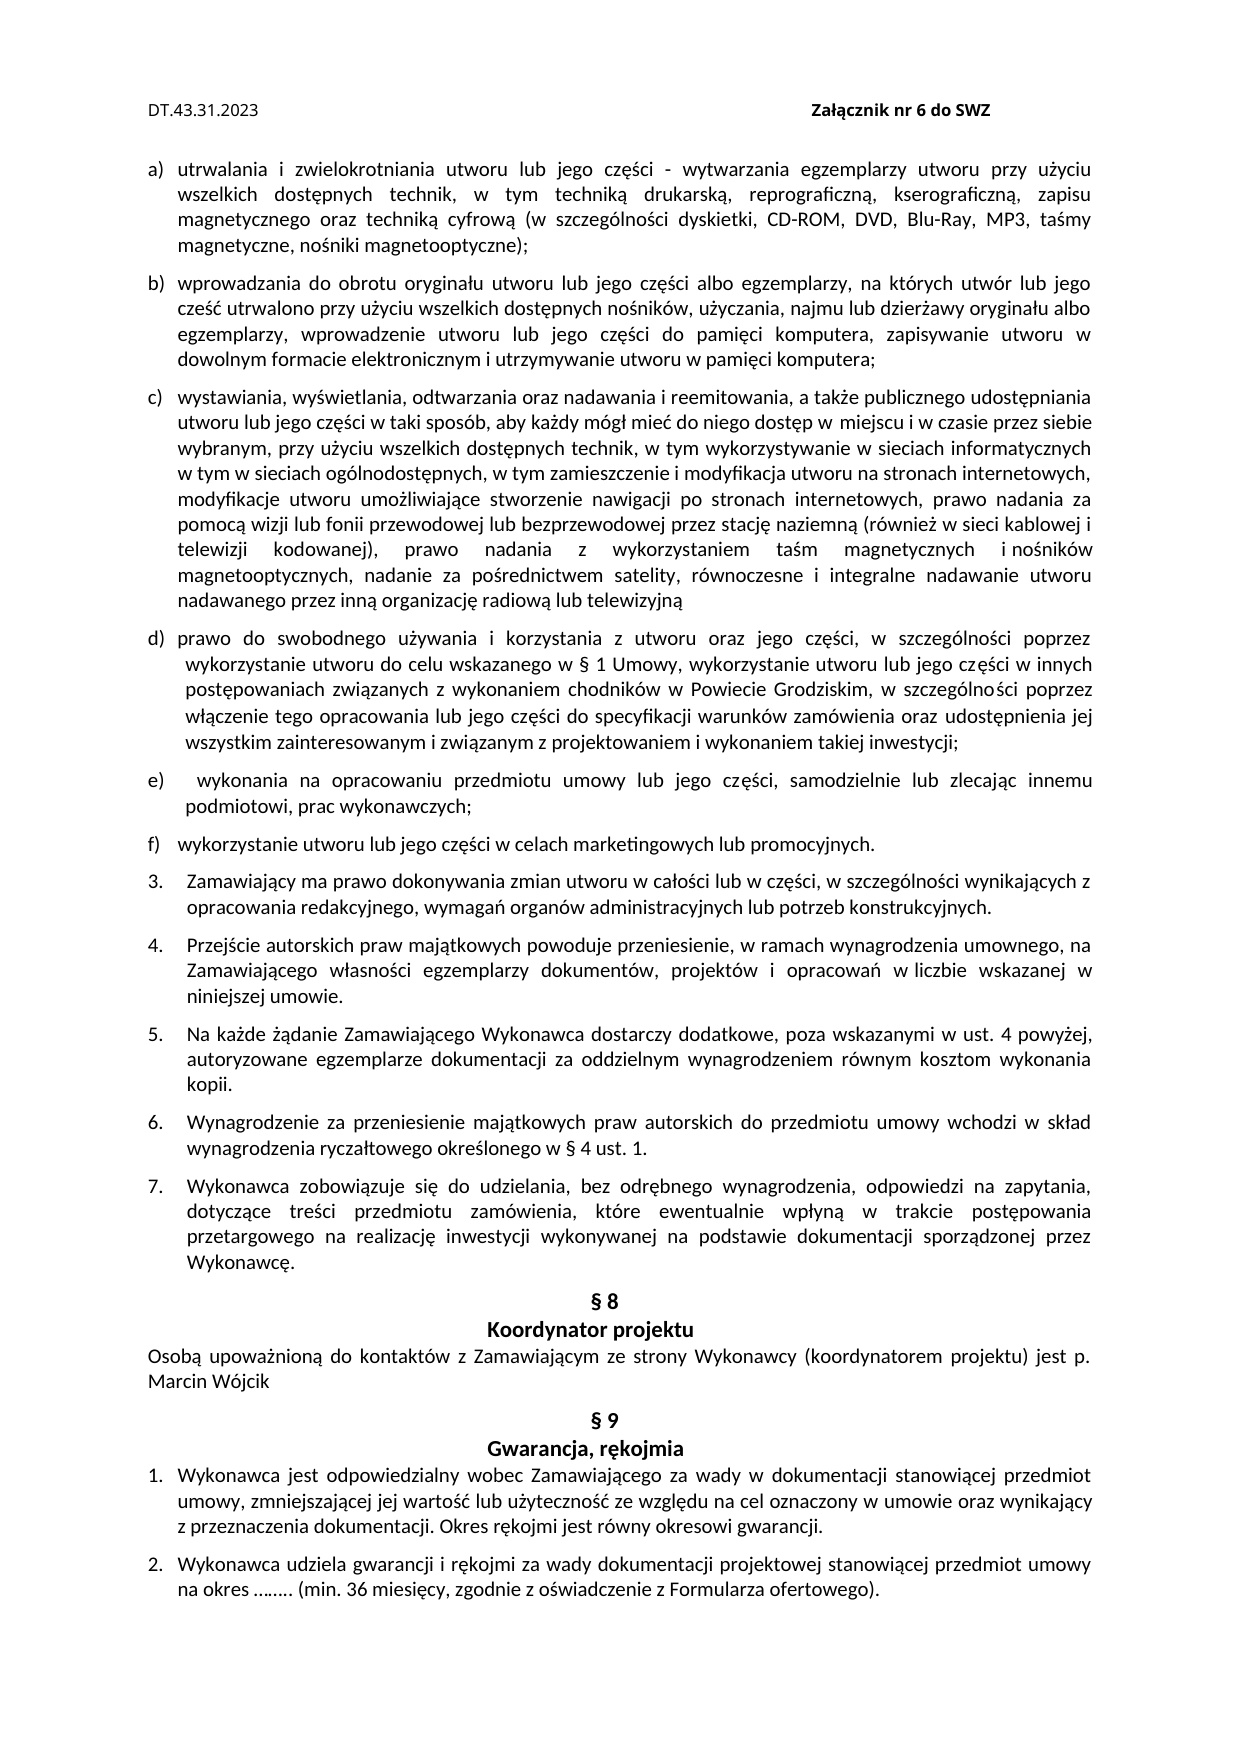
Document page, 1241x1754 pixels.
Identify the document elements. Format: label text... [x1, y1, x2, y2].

text Gwarancja, rękojmia [442, 1434, 1093, 1462]
text Koordynator projektu [442, 1315, 1093, 1343]
text c) wystawiania, wyświetlania, odtwarzania oraz nadawania i reemitowania, a także publicznego udostępniania utworu lub jego części w taki sposób, aby każdy mógł mieć do niego dostęp w miejscu i w czasie przez siebie wybranym, przy użyciu wszelkich dostępnych technik, w tym wykorzystywanie w sieciach informatycznych w tym w sieciach ogólnodostępnych, w tym zamieszczenie i modyfikacja utworu na stronach internetowych, modyfikacje utworu umożliwiające stworzenie nawigacji po stronach internetowych, prawo nadania za pomocą wizji lub fonii przewodowej lub bezprzewodowej przez stację naziemną (również w sieci kablowej i telewizji kodowanej), prawo nadania z wykorzystaniem taśm magnetycznych i nośników magnetooptycznych, nadanie za pośrednictwem satelity, równoczesne i integralne nadawanie utworu nadawanego przez inną organizację radiową lub telewizyjną [148, 384, 1093, 613]
list Na każde żądanie Zamawiającego Wykonawca dostarczy dodatkowe, poza wskazanymi w ust. 4 powyżej, autoryzowane egzemplarze dokumentacji za oddzielnym wynagrodzeniem równym kosztom wykonania kopii. [148, 1021, 1093, 1097]
list wykorzystanie utworu lub jego części w celach marketingowych lub promocyjnych. [148, 831, 1093, 856]
text a) utrwalania i zwielokrotniania utworu lub jego części - wytwarzania egzemplarzy utworu przy użyciu wszelkich dostępnych technik, w tym techniką drukarską, reprograficzną, kserograficzną, zapisu magnetycznego oraz techniką cyfrową (w szczególności dyskietki, CD-ROM, DVD, Blu-Ray, MP3, taśmy magnetyczne, nośniki magnetooptyczne); [148, 156, 1093, 257]
list Wykonawca zobowiązuje się do udzielania, bez odrębnego wynagrodzenia, odpowiedzi na zapytania, dotyczące treści przedmiotu zamówienia, które ewentualnie wpłyną w trakcie postępowania przetargowego na realizację inwestycji wykonywanej na podstawie dokumentacji sporządzonej przez Wykonawcę. [148, 1173, 1093, 1274]
list wykonania na opracowaniu przedmiotu umowy lub jego części, samodzielnie lub zlecając innemu podmiotowi, prac wykonawczych; [148, 767, 1093, 818]
list Wykonawca udziela gwarancji i rękojmi za wady dokumentacji projektowej stanowiącej przedmiot umowy na okres …….. (min. 36 miesięcy, zgodnie z oświadczenie z Formularza ofertowego). [148, 1551, 1093, 1602]
list Zamawiający ma prawo dokonywania zmian utworu w całości lub w części, w szczególności wynikających z opracowania redakcyjnego, wymagań organów administracyjnych lub potrzeb konstrukcyjnych. [148, 869, 1093, 919]
text d) prawo do swobodnego używania i korzystania z utworu oraz jego części, w szczególności poprzez wykorzystanie utworu do celu wskazanego w § 1 Umowy, wykorzystanie utworu lub jego części w innych postępowaniach związanych z wykonaniem chodników w Powiecie Grodziskim, w szczególności poprzez włączenie tego opracowania lub jego części do specyfikacji warunków zamówienia oraz udostępnienia jej wszystkim zainteresowanym i związanym z projektowaniem i wykonaniem takiej inwestycji; [148, 625, 1093, 755]
text Osobą upoważnioną do kontaktów z Zamawiającym ze strony Wykonawcy (koordynatorem projektu) jest p. Marcin Wójcik [148, 1343, 1093, 1394]
list Wykonawca jest odpowiedzialny wobec Zamawiającego za wady w dokumentacji stanowiącej przedmiot umowy, zmniejszającej jej wartość lub użyteczność ze względu na cel oznaczony w umowie oraz wynikający z przeznaczenia dokumentacji. Okres rękojmi jest równy okresowi gwarancji. [148, 1462, 1093, 1539]
text § 9 [442, 1406, 1093, 1434]
list Wynagrodzenie za przeniesienie majątkowych praw autorskich do przedmiotu umowy wchodzi w skład wynagrodzenia ryczałtowego określonego w § 4 ust. 1. [148, 1109, 1093, 1160]
list Przejście autorskich praw majątkowych powoduje przeniesienie, w ramach wynagrodzenia umownego, na Zamawiającego własności egzemplarzy dokumentów, projektów i opracowań w liczbie wskazanej w niniejszej umowie. [148, 932, 1093, 1008]
text b) wprowadzania do obrotu oryginału utworu lub jego części albo egzemplarzy, na których utwór lub jego cześć utrwalono przy użyciu wszelkich dostępnych nośników, użyczania, najmu lub dzierżawy oryginału albo egzemplarzy, wprowadzenie utworu lub jego części do pamięci komputera, zapisywanie utworu w dowolnym formacie elektronicznym i utrzymywanie utworu w pamięci komputera; [148, 270, 1093, 372]
text § 8 [442, 1287, 1093, 1315]
